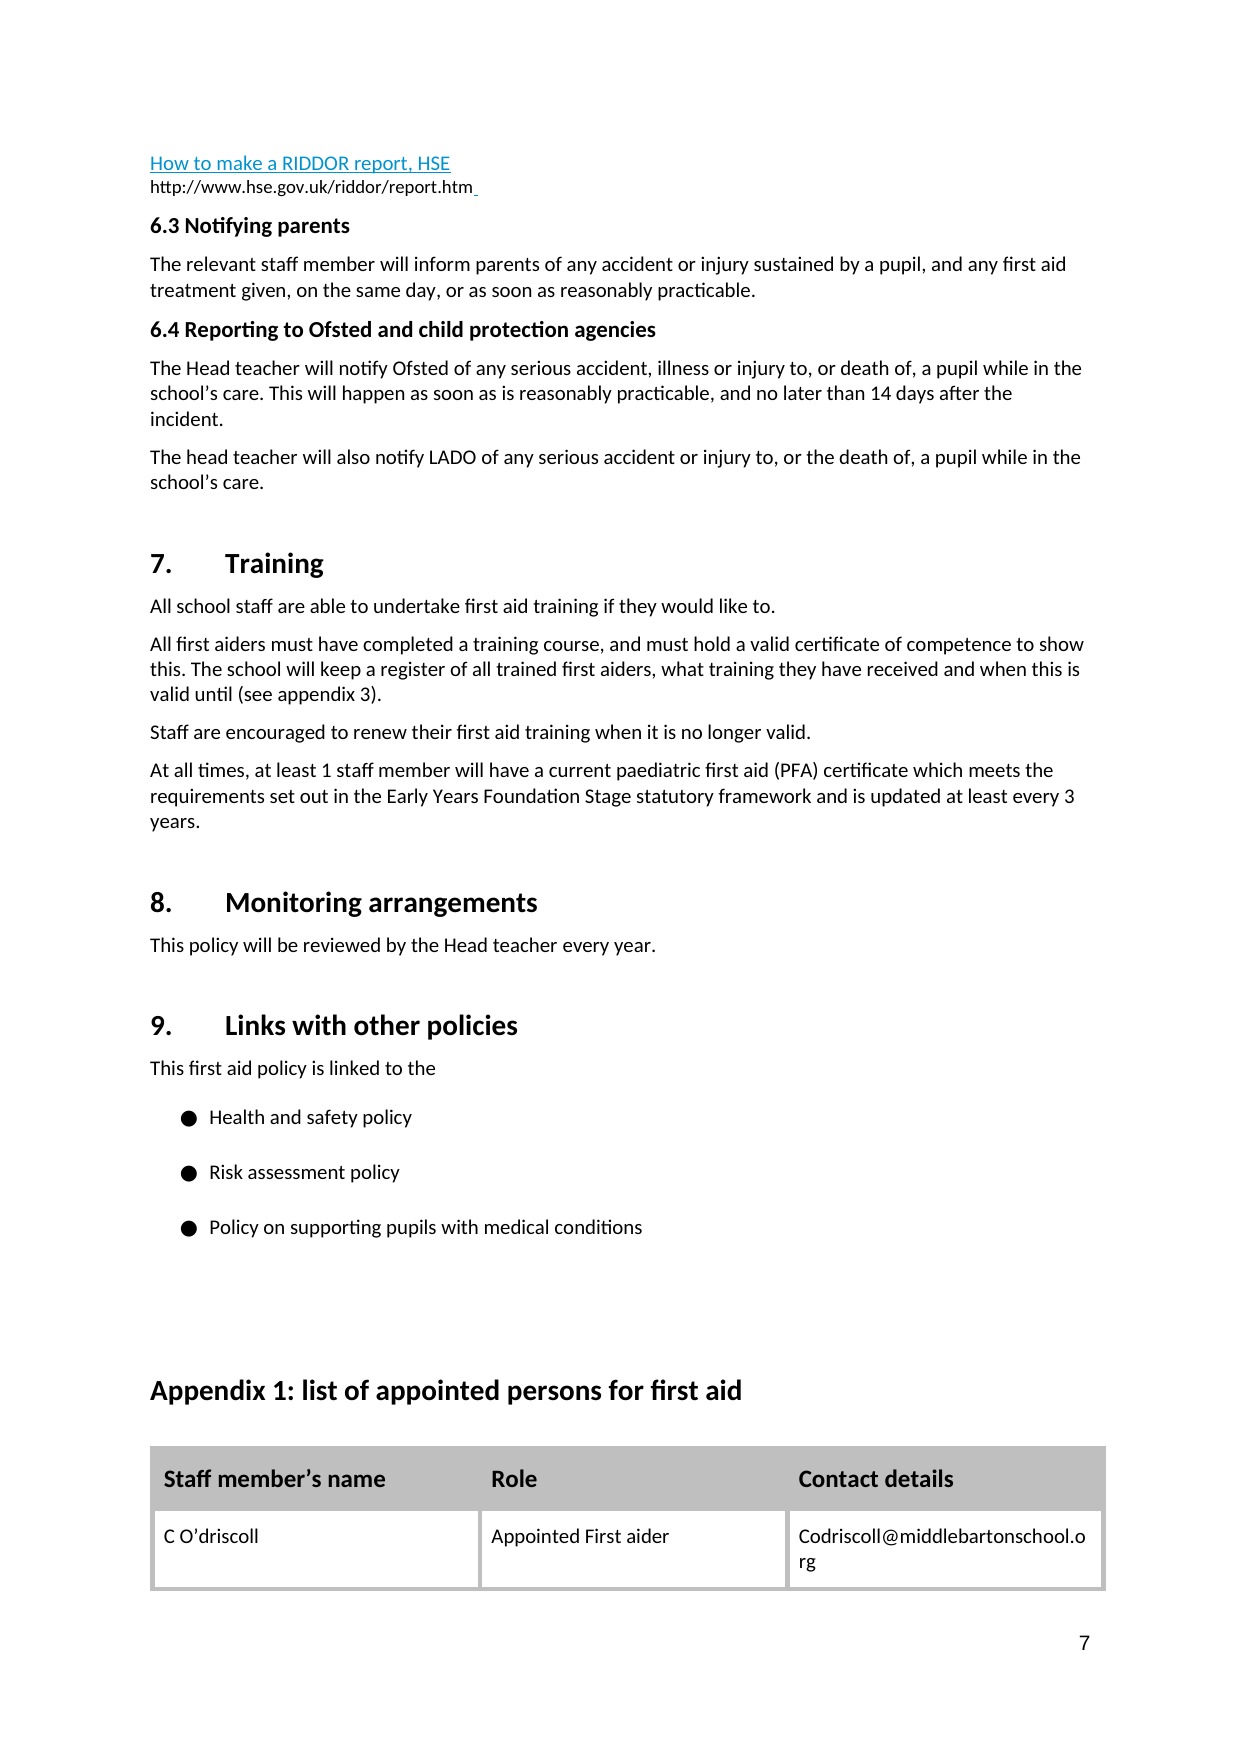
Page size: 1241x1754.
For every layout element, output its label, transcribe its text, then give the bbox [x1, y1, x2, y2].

table_cell C O’driscoll [155, 1511, 478, 1587]
subtitle Appendix 1: list of appointed persons for first aid [150, 1372, 1090, 1408]
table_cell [482, 1511, 785, 1587]
text The relevant staff member will inform parents of any accident or injury sustained by a pupil, and any first aid treatment given, on the same day, or as soon as reasonably practicable. [150, 251, 1090, 302]
text 6.4 Reporting to Ofsted and child protection agencies [150, 315, 1090, 343]
table_cell Codriscoll@middlebartonschool.org [790, 1511, 1101, 1587]
text This policy will be reviewed by the Head teacher every year. [150, 932, 1090, 957]
text All first aiders must have completed a training course, and must hold a valid certificate of competence to show this. The school will keep a register of all trained first aiders, what training they have received and when this is valid until (see appendix 3). [150, 631, 1090, 707]
subtitle Links with other policies [150, 1007, 1090, 1043]
list Health and safety policy [179, 1093, 1090, 1136]
table_header Role [482, 1451, 785, 1506]
list Policy on supporting pupils with medical conditions [179, 1204, 1090, 1246]
subtitle Monitoring arrangements [150, 884, 1090, 919]
text How to make a RIDDOR report, HSE http://www.hse.gov.uk/riddor/report.htm [150, 150, 1090, 198]
text All school staff are able to undertake first aid training if they would like to. [150, 593, 1090, 618]
text The Head teacher will notify Ofsted of any serious accident, illness or injury to, or death of, a pupil while in the school’s care. This will happen as soon as is reasonably practicable, and no later than 14 days after the incident. [150, 355, 1090, 431]
table_header Staff member’s name [155, 1451, 478, 1506]
text At all times, at least 1 staff member will have a current paediatric first aid (PFA) certificate which meets the requirements set out in the Early Years Foundation Stage statutory framework and is updated at least every 3 years. [150, 757, 1090, 834]
list Risk assessment policy [179, 1148, 1090, 1191]
text Staff are encouraged to renew their first aid training when it is no longer valid. [150, 719, 1090, 745]
text 6.3 Notifying parents [150, 211, 1090, 239]
text This first aid policy is linked to the [150, 1055, 1090, 1081]
text The head teacher will also notify LADO of any serious accident or injury to, or the death of, a pupil while in the school’s care. [150, 444, 1090, 495]
subtitle Training [150, 545, 1090, 580]
table_header Contact details [790, 1451, 1101, 1506]
